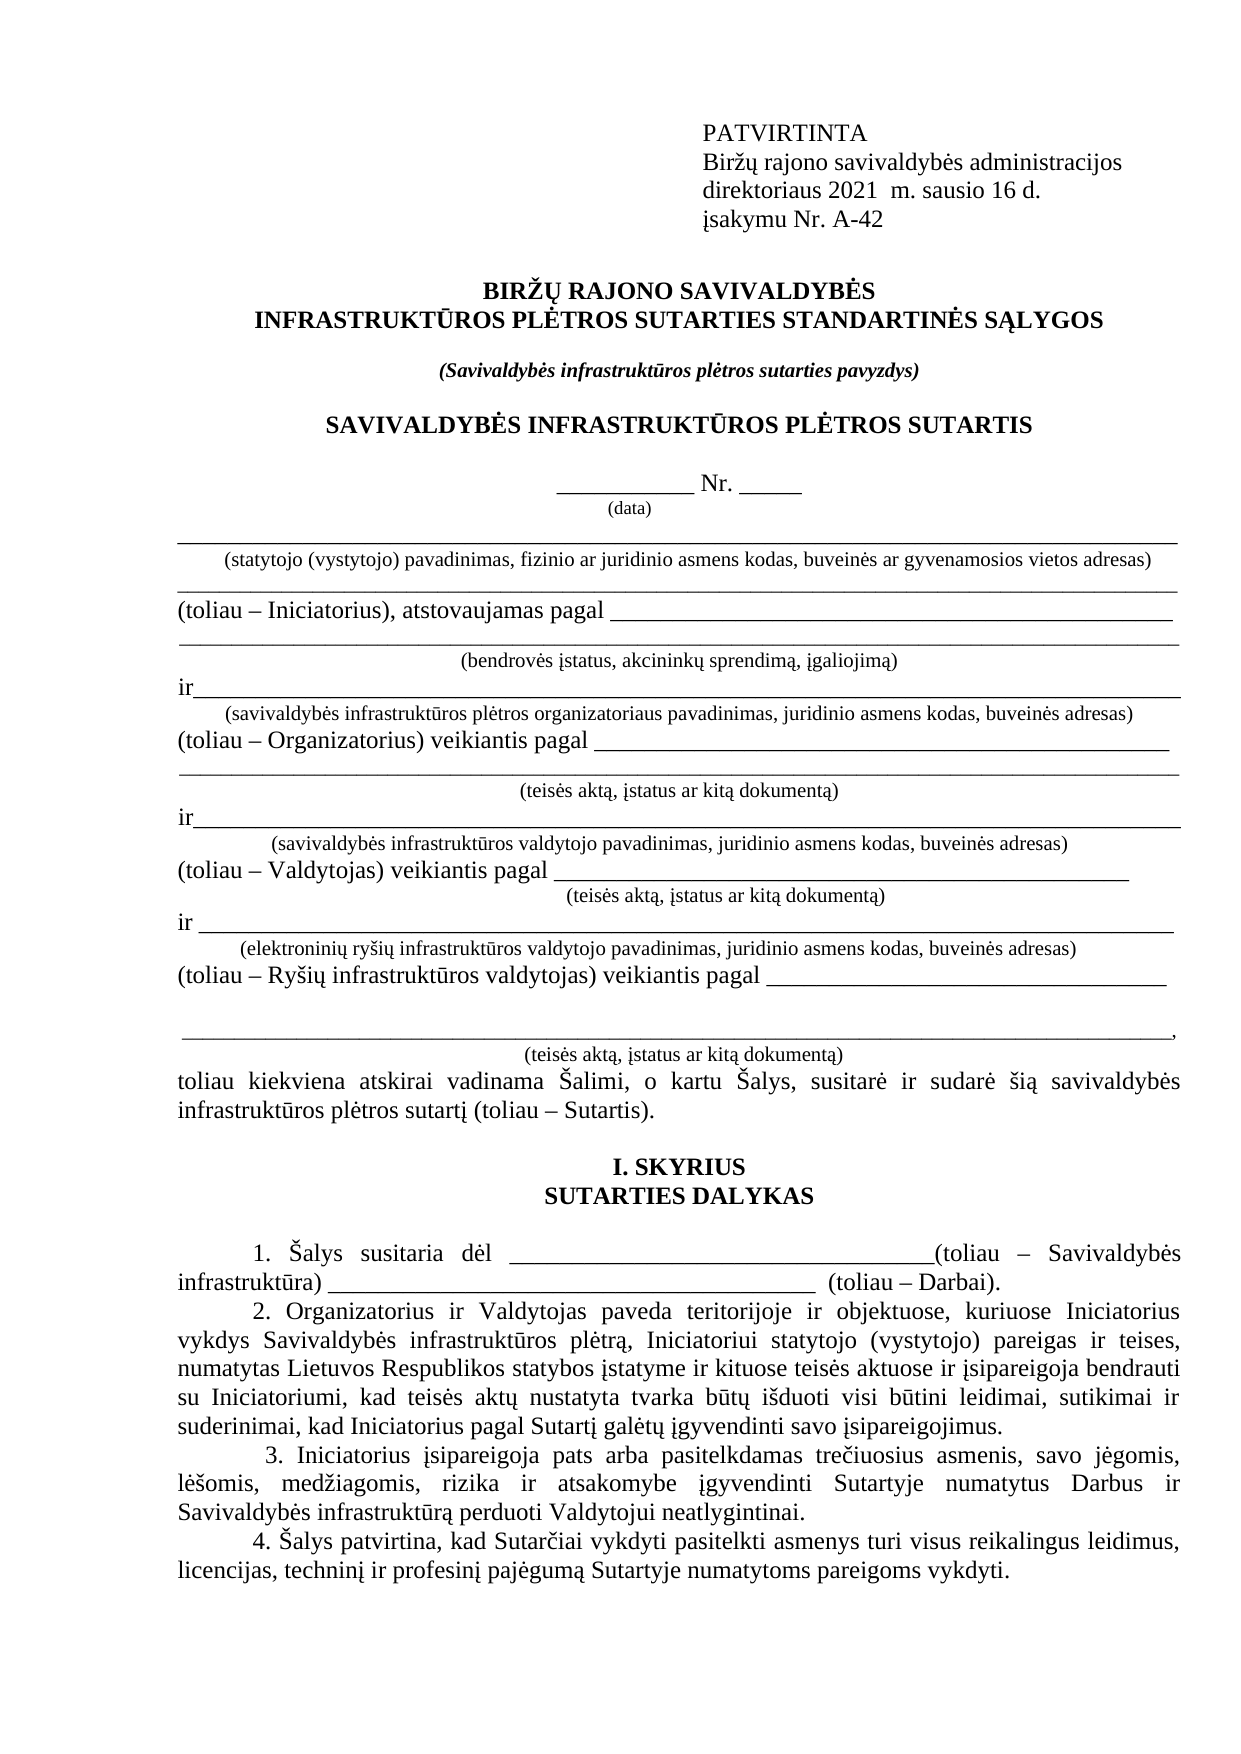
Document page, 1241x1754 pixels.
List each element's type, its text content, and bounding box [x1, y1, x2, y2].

text (Savivaldybės infrastruktūros plėtros sutarties pavyzdys) [177, 358, 1181, 382]
text (toliau – Organizatorius) veikiantis pagal ______________________________________________ [177, 725, 1181, 754]
text (elektroninių ryšių infrastruktūros valdytojo pavadinimas, juridinio asmens kodas, buveinės adresas) [177, 936, 1181, 960]
text ___________ Nr. _____ [177, 468, 1181, 497]
text ________________________________________________________________________________ [177, 518, 1181, 547]
text (teisės aktą, įstatus ar kitą dokumentą) [177, 1042, 1181, 1066]
text (toliau – Ryšių infrastruktūros valdytojas) veikiantis pagal ________________________________ [177, 960, 1181, 989]
text I. SKYRIUS [177, 1152, 1181, 1181]
text PATVIRTINTA [627, 118, 1181, 147]
text (bendrovės įstatus, akcininkų sprendimą, įgaliojimą) [177, 648, 1181, 672]
text SUTARTIES DALYKAS [177, 1181, 1181, 1210]
text BIRŽŲ RAJONO SAVIVALDYBĖS [177, 276, 1181, 305]
text (toliau – Valdytojas) veikiantis pagal ______________________________________________ [177, 855, 1181, 883]
text ________________________________________________________________________________________________ [177, 624, 1181, 648]
text ir ______________________________________________________________________________ [177, 907, 1181, 936]
text ________________________________________________________________________________________________ [177, 571, 1181, 595]
text įsakymu Nr. A-42 [627, 204, 1181, 233]
text (savivaldybės infrastruktūros valdytojo pavadinimas, juridinio asmens kodas, buveinės adresas) [177, 831, 1181, 855]
text (statytojo (vystytojo) pavadinimas, fizinio ar juridinio asmens kodas, buveinės ar gyvenamosios vietos adresas) [177, 547, 1181, 571]
text ir_______________________________________________________________________________ (savivaldybės infrastruktūros plėtros organizatoriaus pavadinimas, juridinio asmens kodas, buveinės adresas) [177, 672, 1181, 725]
text (data) [177, 497, 1181, 518]
text INFRASTRUKTŪROS PLĖTROS SUTARTIES STANDARTINĖS SĄLYGOS [177, 305, 1181, 334]
text ________________________________________________________________________________________________ [177, 754, 1181, 778]
text (teisės aktą, įstatus ar kitą dokumentą) [177, 883, 1181, 907]
text Biržų rajono savivaldybės administracijos direktoriaus 2021 m. sausio 16 d. [702, 147, 1181, 204]
text _______________________________________________________________________________________________, [177, 1018, 1181, 1042]
text 4. Šalys patvirtina, kad Sutarčiai vykdyti pasitelkti asmenys turi visus reikalingus leidimus, licencijas, techninį ir profesinį pajėgumą Sutartyje numatytoms pareigoms vykdyti. [177, 1526, 1181, 1583]
text SAVIVALDYBĖS INFRASTRUKTŪROS PLĖTROS SUTARTIS [177, 411, 1181, 439]
text 2. Organizatorius ir Valdytojas paveda teritorijoje ir objektuose, kuriuose Iniciatorius vykdys Savivaldybės infrastruktūros plėtrą, Iniciatoriui statytojo (vystytojo) pareigas ir teises, numatytas Lietuvos Respublikos statybos įstatyme ir kituose teisės aktuose ir įsipareigoja bendrauti su Iniciatoriumi, kad teisės aktų nustatyta tvarka būtų išduoti visi būtini leidimai, sutikimai ir suderinimai, kad Iniciatorius pagal Sutartį galėtų įgyvendinti savo įsipareigojimus. [177, 1296, 1181, 1440]
text 3. Iniciatorius įsipareigoja pats arba pasitelkdamas trečiuosius asmenis, savo jėgomis, lėšomis, medžiagomis, rizika ir atsakomybe įgyvendinti Sutartyje numatytus Darbus ir Savivaldybės infrastruktūrą perduoti Valdytojui neatlygintinai. [177, 1440, 1181, 1526]
text (teisės aktą, įstatus ar kitą dokumentą) ir_______________________________________________________________________________ [177, 778, 1181, 831]
text (toliau – Iniciatorius), atstovaujamas pagal _____________________________________________ [177, 595, 1181, 624]
text 1. Šalys susitaria dėl __________________________________(toliau – Savivaldybės infrastruktūra) _______________________________________ (toliau – Darbai). [177, 1238, 1181, 1296]
text toliau kiekviena atskirai vadinama Šalimi, o kartu Šalys, susitarė ir sudarė šią savivaldybės infrastruktūros plėtros sutartį (toliau – Sutartis). [177, 1066, 1181, 1123]
